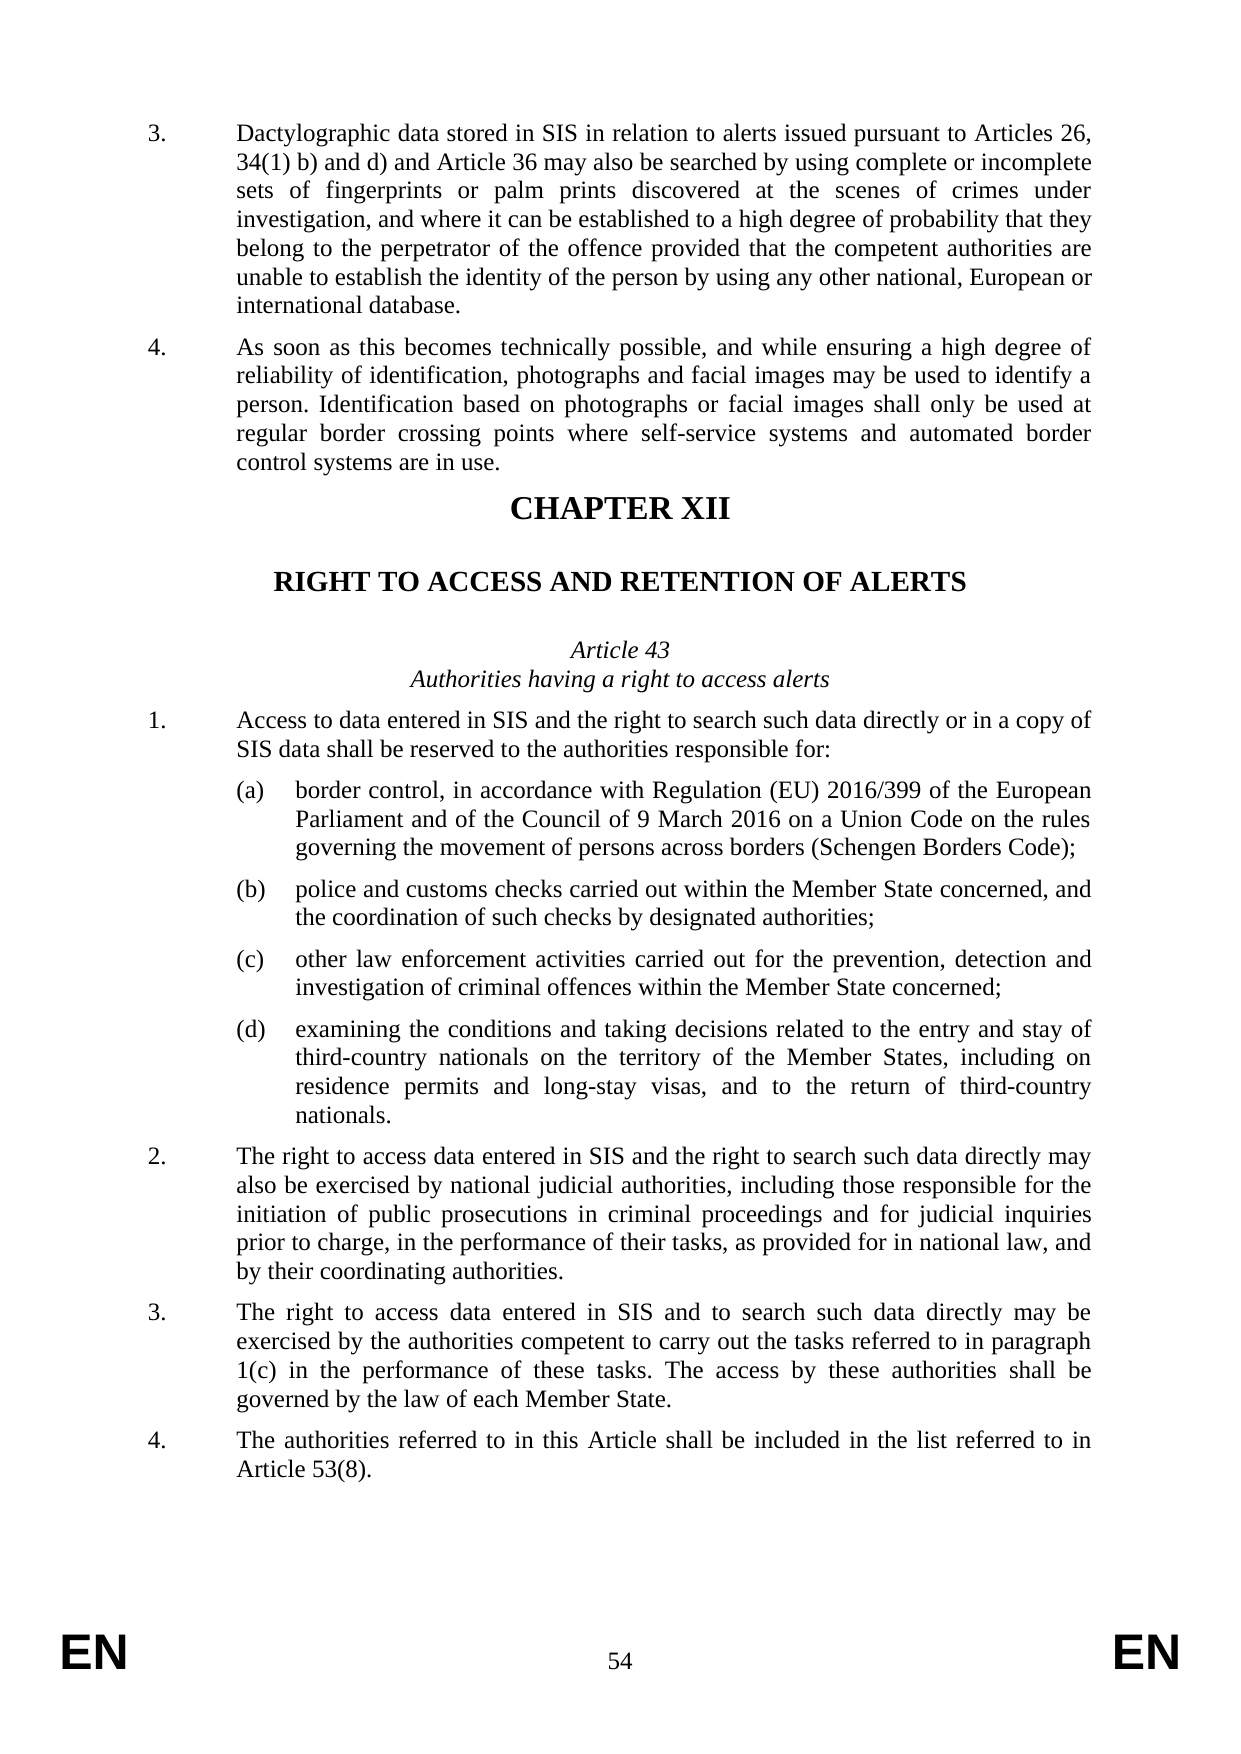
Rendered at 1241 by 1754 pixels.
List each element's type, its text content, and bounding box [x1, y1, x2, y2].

text examining the conditions and taking decisions related to the entry and stay of third-country nationals on the territory of the Member States, including on residence permits and long-stay visas, and to the return of third-country nationals. [236, 1014, 1093, 1129]
text police and customs checks carried out within the Member State concerned, and the coordination of such checks by designated authorities; [236, 874, 1093, 931]
list border control, in accordance with Regulation (EU) 2016/399 of the European Parliament and of the Council of 9 March 2016 on a Union Code on the rules governing the movement of persons across borders (Schengen Borders Code); [236, 775, 1093, 861]
title RIGHT TO ACCESS AND RETENTION OF ALERTS [148, 564, 1093, 597]
text 3. The right to access data entered in SIS and to search such data directly may be exercised by the authorities competent to carry out the tasks referred to in paragraph 1(c) in the performance of these tasks. The access by these authorities shall be governed by the law of each Member State. [148, 1297, 1093, 1412]
text 1. Access to data entered in SIS and the right to search such data directly or in a copy of SIS data shall be reserved to the authorities responsible for: [148, 705, 1093, 762]
text 4. The authorities referred to in this Article shall be included in the list referred to in Article 53(8). [148, 1425, 1093, 1482]
text 3. Dactylographic data stored in SIS in relation to alerts issued pursuant to Articles 26, 34(1) b) and d) and Article 36 may also be searched by using complete or incomplete sets of fingerprints or palm prints discovered at the scenes of crimes under investigation, and where it can be established to a high degree of probability that they belong to the perpetrator of the offence provided that the competent authorities are unable to establish the identity of the person by using any other national, European or international database. [148, 118, 1093, 319]
title CHAPTER XII [148, 488, 1093, 526]
text other law enforcement activities carried out for the prevention, detection and investigation of criminal offences within the Member State concerned; [236, 944, 1093, 1001]
text 2. The right to access data entered in SIS and the right to search such data directly may also be exercised by national judicial authorities, including those responsible for the initiation of public prosecutions in criminal proceedings and for judicial inquiries prior to charge, in the performance of their tasks, as provided for in national law, and by their coordinating authorities. [148, 1141, 1093, 1285]
text 4. As soon as this becomes technically possible, and while ensuring a high degree of reliability of identification, photographs and facial images may be used to identify a person. Identification based on photographs or facial images shall only be used at regular border crossing points where self-service systems and automated border control systems are in use. [148, 332, 1093, 476]
text Article 43 Authorities having a right to access alerts [148, 635, 1093, 692]
